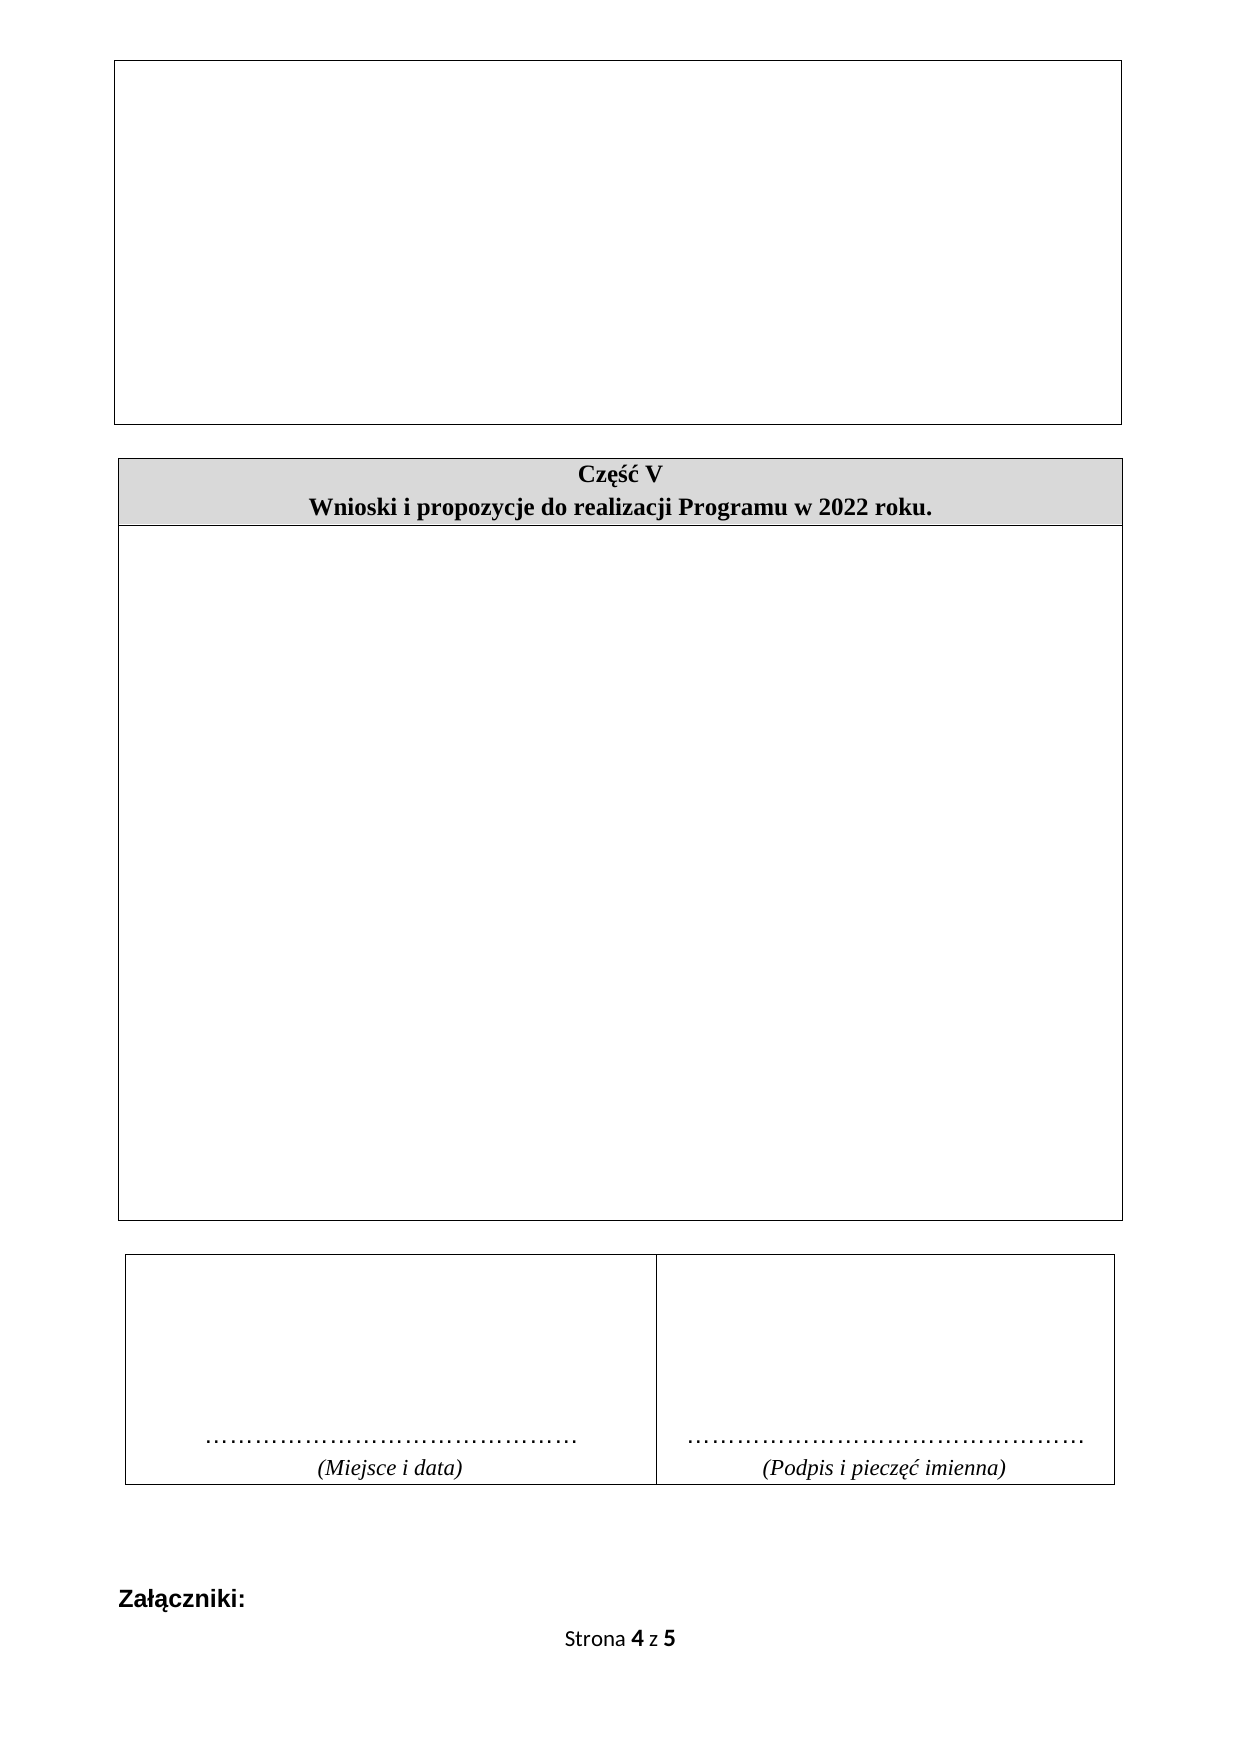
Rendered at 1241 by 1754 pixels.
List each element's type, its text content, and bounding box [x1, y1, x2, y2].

table_header ………………………………………… (Podpis i pieczęć imienna) [657, 1255, 1114, 1484]
table_cell [119, 526, 1122, 1220]
table_header Część V Wnioski i propozycje do realizacji Programu w 2022 roku. [119, 459, 1122, 524]
table_cell [103, 59, 1121, 425]
table_header ……………………………………… (Miejsce i data) [126, 1255, 656, 1484]
text Załączniki: [118, 1584, 1122, 1613]
